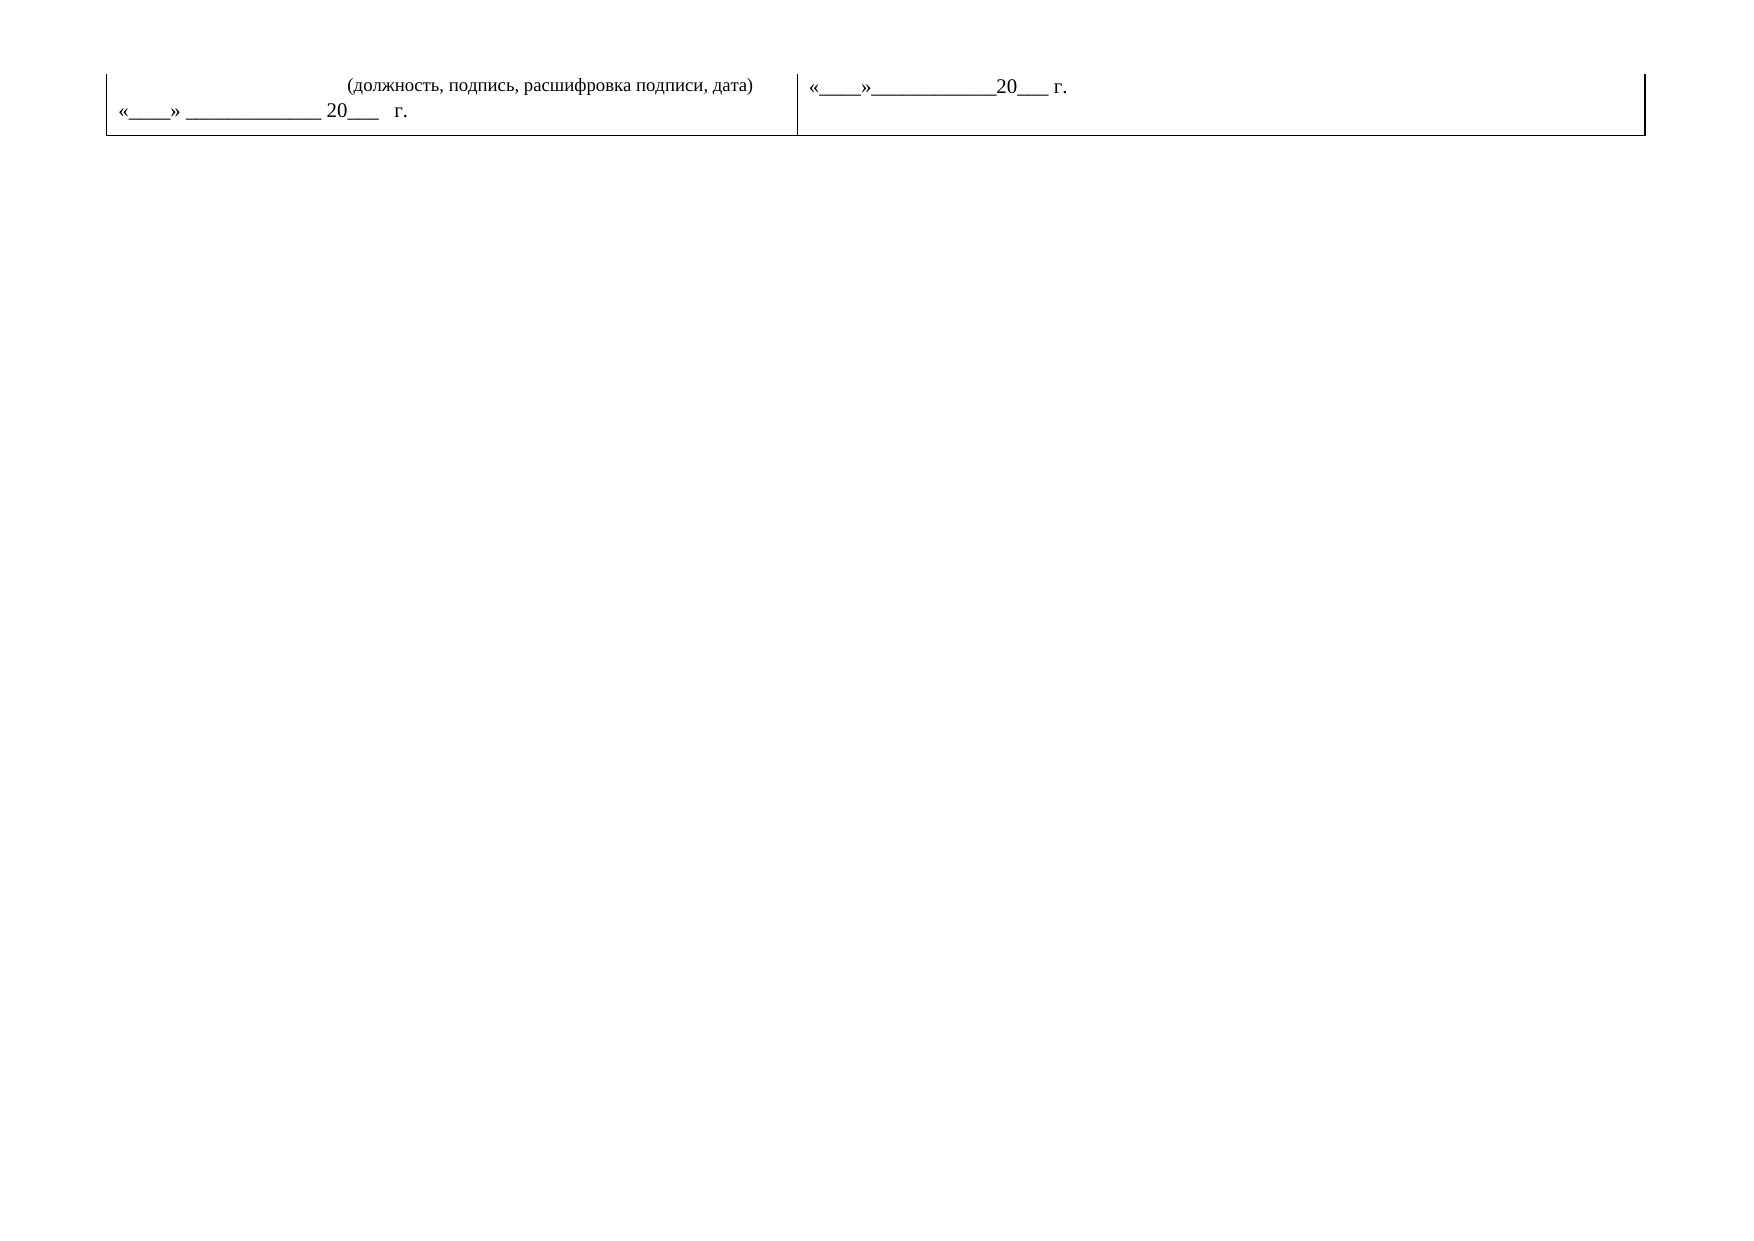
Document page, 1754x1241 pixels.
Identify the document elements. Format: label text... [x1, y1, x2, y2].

table_cell [798, 98, 1644, 135]
table_cell «____»____________20___ г. [798, 74, 1644, 98]
table_cell (должность, подпись, расшифровка подписи, дата) [107, 74, 797, 98]
table_cell «____» _____________ 20___ г. [107, 98, 797, 135]
